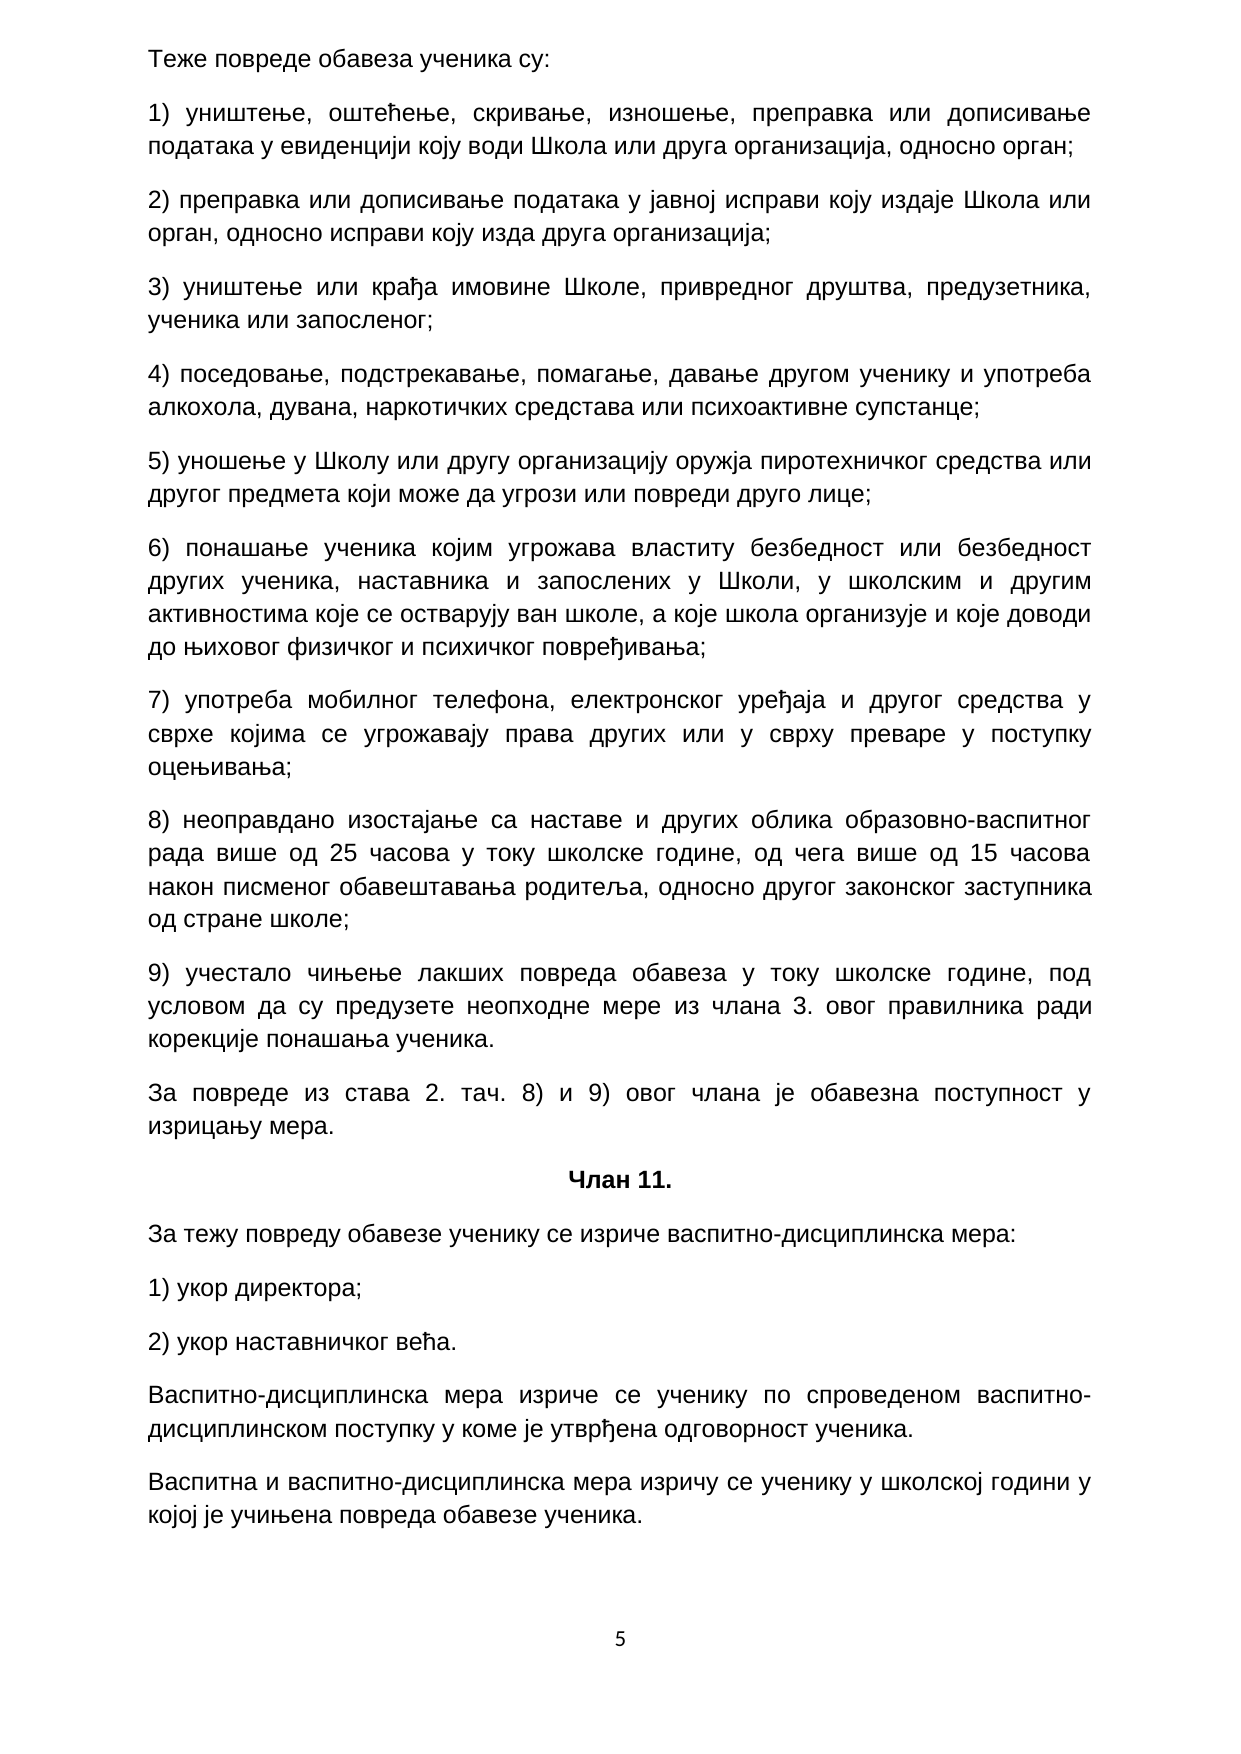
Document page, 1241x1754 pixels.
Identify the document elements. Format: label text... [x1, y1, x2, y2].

text 2) укор наставничког већа. [148, 1327, 1093, 1355]
text 4) поседовање, подстрекавање, помагање, давање другом ученику и употреба алкохола, дувана, наркотичких средстава или психоактивне супстанце; [148, 359, 1093, 421]
text За повреде из става 2. тач. 8) и 9) овог члана је обавезна поступност у изрицању мера. [148, 1078, 1093, 1140]
text За тежу повреду обавезе ученику се изриче васпитно-дисциплинска мера: [148, 1219, 1093, 1248]
text 6) понашање ученика којим угрожава властиту безбедност или безбедност других ученика, наставника и запослених у Школи, у школским и другим активностима које се остварују ван школе, а које школа организује и које доводи до њиховог физичког и психичког повређивања; [148, 533, 1093, 660]
text 3) уништење или крађа имовине Школе, привредног друштва, предузетника, ученика или запосленог; [148, 272, 1093, 334]
text 1) уништење, оштећење, скривање, изношење, преправка или дописивање података у евиденцији коју води Школа или друга организација, односно орган; [148, 98, 1093, 160]
text Теже повреде обавеза ученика су: [148, 44, 1093, 73]
text Члан 11. [148, 1165, 1093, 1194]
text Васпитно-дисциплинска мера изриче се ученику по спроведеном васпитно-дисциплинском поступку у коме је утврђена одговорност ученика. [148, 1381, 1093, 1442]
text 8) неоправдано изостајање са наставе и других облика образовно-васпитног рада више од 25 часова у току школске године, од чега више од 15 часова након писменог обавештавања родитеља, односно другог законског заступника од стране школе; [148, 805, 1093, 933]
text Васпитна и васпитно-дисциплинска мера изричу се ученику у школској години у којој је учињена повреда обавезе ученика. [148, 1467, 1093, 1529]
text 1) укор директора; [148, 1273, 1093, 1302]
text 9) учестало чињење лакших повреда обавеза у току школске године, под условом да су предузете неопходне мере из члана 3. овог правилника ради корекције понашања ученика. [148, 958, 1093, 1053]
text 2) преправка или дописивање података у јавној исправи коју издаје Школа или орган, односно исправи коју изда друга организација; [148, 185, 1093, 247]
text 7) употреба мобилног телефона, електронског уређаја и другог средства у сврхе којима се угрожавају права других или у сврху преваре у поступку оцењивања; [148, 686, 1093, 780]
text 5) уношење у Школу или другу организацију оружја пиротехничког средства или другог предмета који може да угрози или повреди друго лице; [148, 446, 1093, 507]
